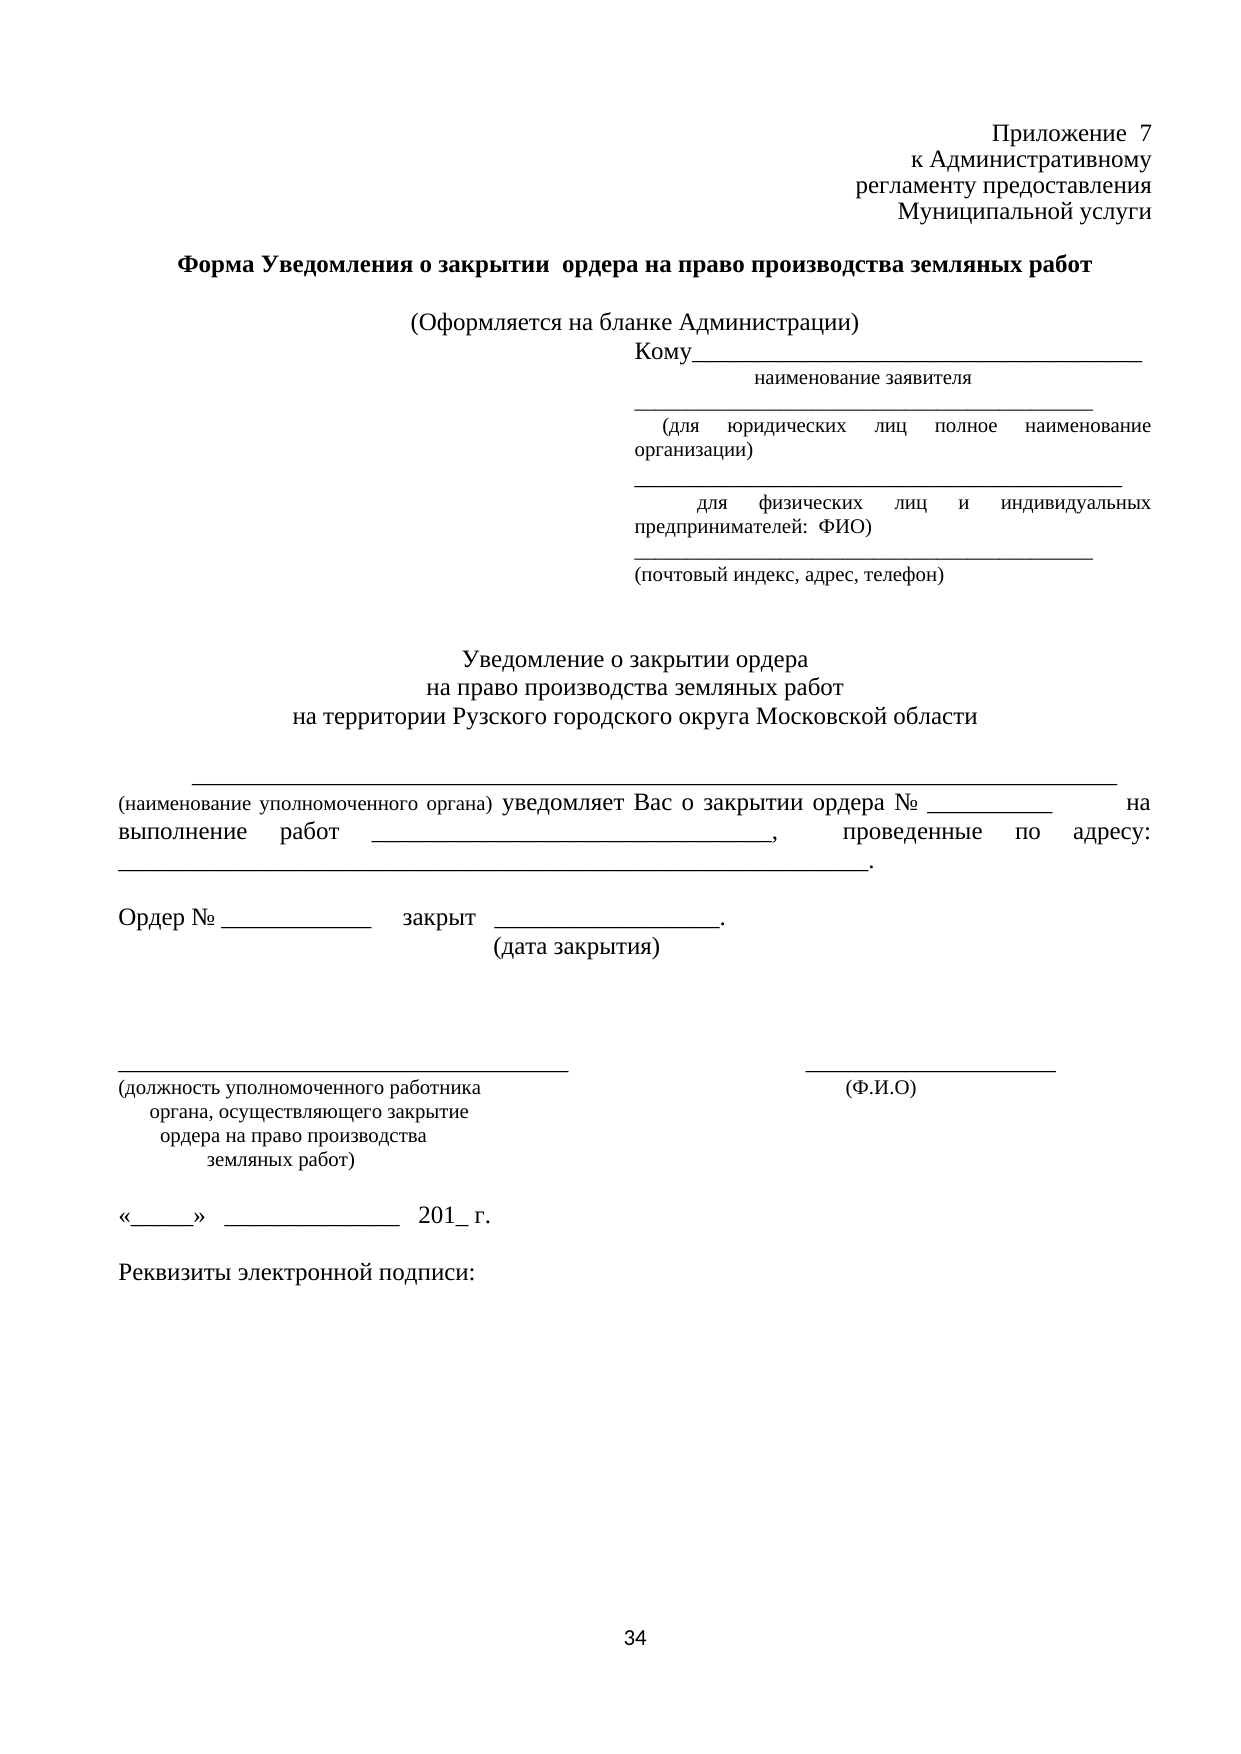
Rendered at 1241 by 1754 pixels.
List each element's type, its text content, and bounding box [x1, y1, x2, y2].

text Кому____________________________________ [634, 336, 1152, 365]
text Реквизиты электронной подписи: [118, 1257, 1152, 1285]
text (для юридических лиц полное наименование организации) [634, 413, 1152, 461]
text ордера на право производства [118, 1123, 1152, 1147]
text (дата закрытия) [118, 931, 1152, 960]
text «_____» ______________ 201_ г. [118, 1200, 1152, 1229]
text для физических лиц и индивидуальных предпринимателей: ФИО) [634, 490, 1152, 538]
text (Оформляется на бланке Администрации) [118, 307, 1152, 336]
text Приложение 7 [118, 118, 1152, 147]
subtitle Муниципальной услуги [118, 198, 1152, 224]
text Ордер № ____________ закрыт __________________. [118, 902, 1152, 931]
text органа, осуществляющего закрытие [118, 1099, 1152, 1123]
subtitle регламенту предоставления [118, 173, 1152, 198]
text Форма Уведомления о закрытии ордера на право производства земляных работ [118, 249, 1152, 278]
text Уведомление о закрытии ордера [118, 644, 1152, 672]
text на право производства земляных работ [118, 672, 1152, 701]
text ____________________________________________ [634, 389, 1152, 413]
text на территории Рузского городского округа Московской области [118, 701, 1152, 730]
text (должность уполномоченного работника (Ф.И.О) [118, 1075, 1152, 1099]
text ____________________________________________ [634, 538, 1152, 562]
text (почтовый индекс, адрес, телефон) [634, 562, 1152, 586]
text ____________________________________ ____________________ [118, 1046, 1152, 1075]
text земляных работ) [118, 1147, 1152, 1171]
text _______________________________________ [634, 461, 1152, 490]
subtitle к Административному [118, 147, 1152, 173]
text наименование заявителя [634, 365, 1152, 389]
text __________________________________________________________________________ (наименование уполномоченного органа) уведомляет Вас о закрытии ордера № __________ на выполнение работ ________________________________, проведенные по адресу: ____________________________________________________________. [118, 759, 1152, 874]
